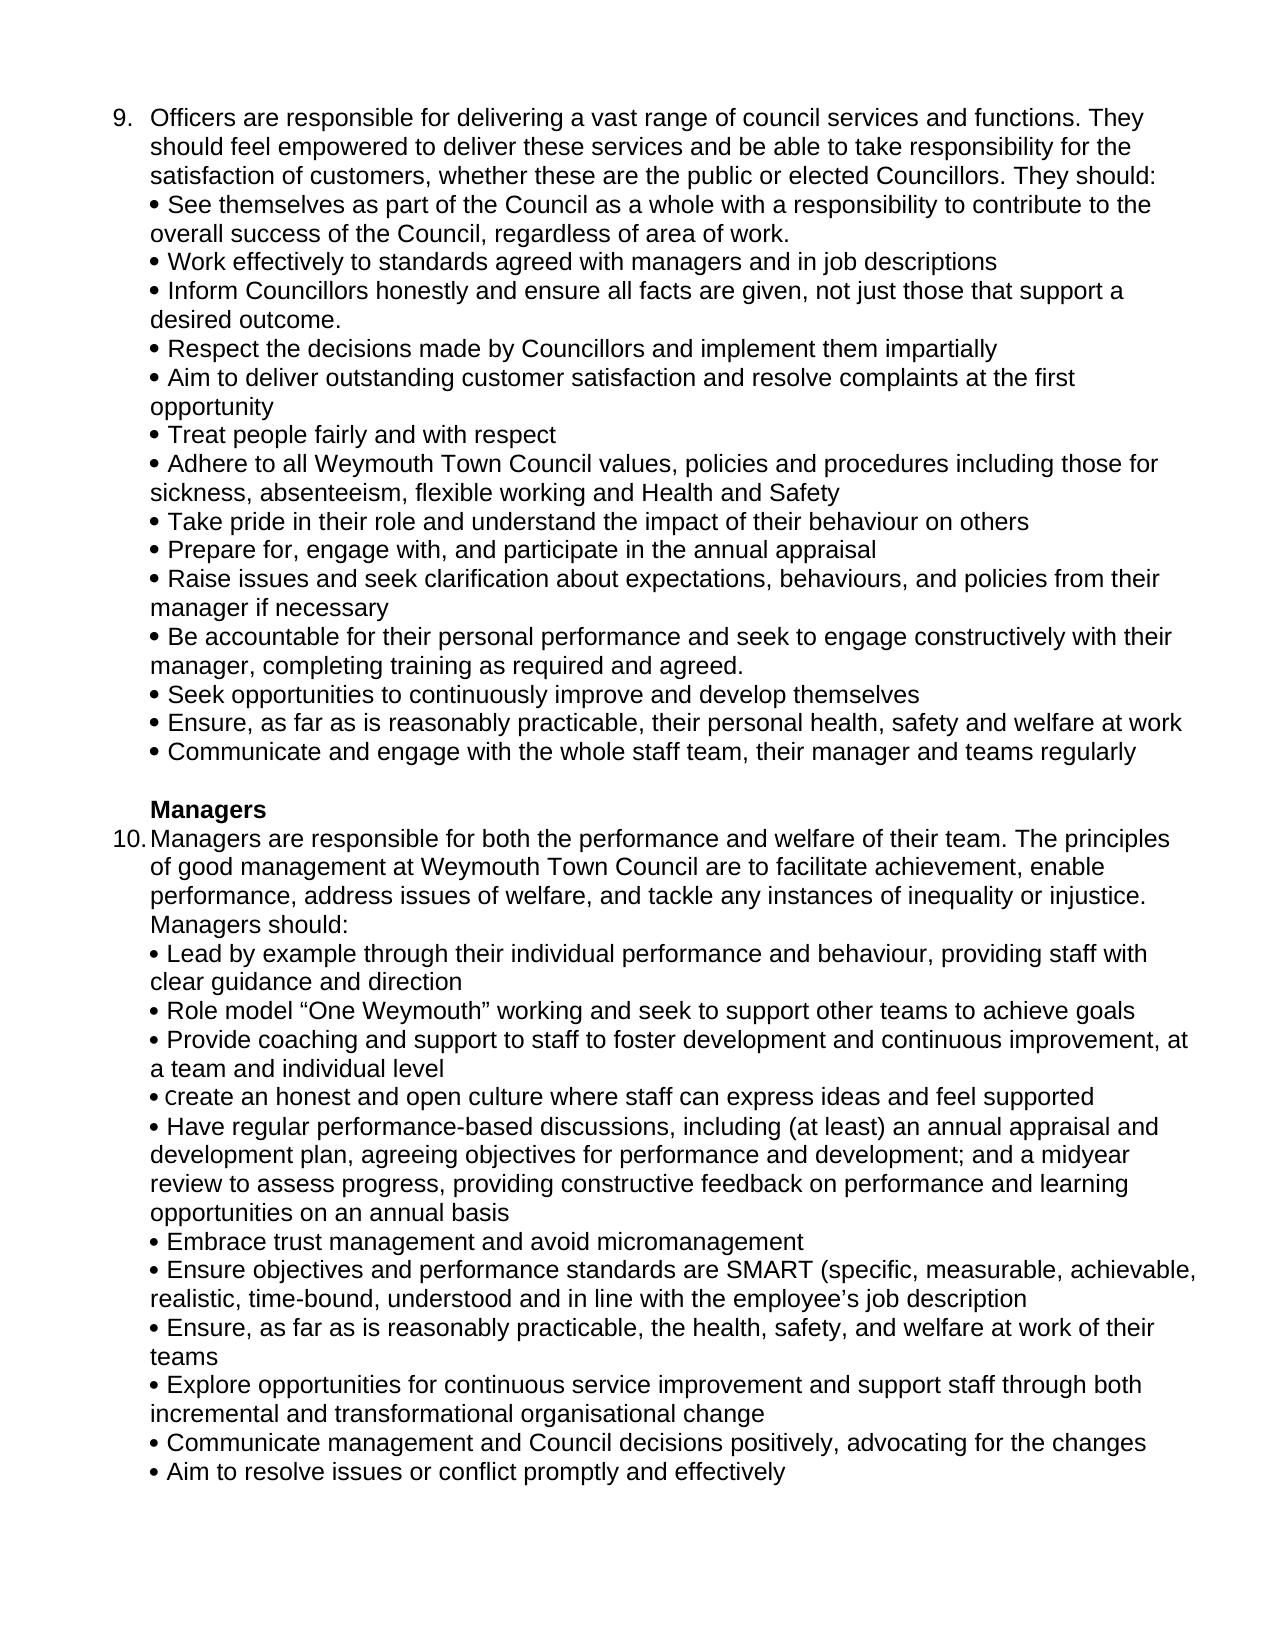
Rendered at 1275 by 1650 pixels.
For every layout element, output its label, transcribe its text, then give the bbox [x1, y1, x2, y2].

list Managers are responsible for both the performance and welfare of their team. The principles of good management at Weymouth Town Council are to facilitate achievement, enable performance, address issues of welfare, and tackle any instances of inequality or injustice. Managers should: [112, 824, 1198, 939]
text Provide coaching and support to staff to foster development and continuous improvement, at a team and individual level [150, 1025, 1198, 1082]
text Lead by example through their individual performance and behaviour, providing staff with clear guidance and direction [150, 939, 1198, 996]
text Respect the decisions made by Councillors and implement them impartially [150, 334, 1198, 363]
text Seek opportunities to continuously improve and develop themselves [150, 679, 1198, 708]
text Ensure, as far as is reasonably practicable, their personal health, safety and welfare at work [150, 708, 1198, 737]
text Raise issues and seek clarification about expectations, behaviours, and policies from their manager if necessary [150, 564, 1198, 622]
text Prepare for, engage with, and participate in the annual appraisal [150, 536, 1198, 564]
text Have regular performance-based discussions, including (at least) an annual appraisal and development plan, agreeing objectives for performance and development; and a midyear review to assess progress, providing constructive feedback on performance and learning opportunities on an annual basis [150, 1112, 1198, 1227]
text Aim to deliver outstanding customer satisfaction and resolve complaints at the first opportunity [150, 363, 1198, 420]
text Be accountable for their personal performance and seek to engage constructively with their manager, completing training as required and agreed. [150, 622, 1198, 679]
list Officers are responsible for delivering a vast range of council services and functions. They should feel empowered to deliver these services and be able to take responsibility for the satisfaction of customers, whether these are the public or elected Councillors. They should: [112, 103, 1198, 190]
text Take pride in their role and understand the impact of their behaviour on others [150, 507, 1198, 536]
text Work effectively to standards agreed with managers and in job descriptions [150, 247, 1198, 276]
text Communicate and engage with the whole staff team, their manager and teams regularly [150, 737, 1198, 766]
text Embrace trust management and avoid micromanagement [150, 1227, 1198, 1255]
text Treat people fairly and with respect [150, 420, 1198, 449]
text See themselves as part of the Council as a whole with a responsibility to contribute to the overall success of the Council, regardless of area of work. [150, 190, 1198, 247]
text Communicate management and Council decisions positively, advocating for the changes [150, 1428, 1198, 1457]
text Adhere to all Weymouth Town Council values, policies and procedures including those for sickness, absenteeism, flexible working and Health and Safety [150, 449, 1198, 507]
text Ensure, as far as is reasonably practicable, the health, safety, and welfare at work of their teams [150, 1313, 1198, 1370]
text Ensure objectives and performance standards are SMART (specific, measurable, achievable, realistic, time-bound, understood and in line with the employee’s job description [150, 1255, 1198, 1313]
text Aim to resolve issues or conflict promptly and effectively [150, 1457, 1198, 1485]
text Explore opportunities for continuous service improvement and support staff through both incremental and transformational organisational change [150, 1370, 1198, 1428]
text Inform Councillors honestly and ensure all facts are given, not just those that support a desired outcome. [150, 276, 1198, 334]
text Role model “One Weymouth” working and seek to support other teams to achieve goals [150, 996, 1198, 1025]
text Managers [150, 795, 1198, 824]
text Create an honest and open culture where staff can express ideas and feel supported [150, 1082, 1198, 1112]
